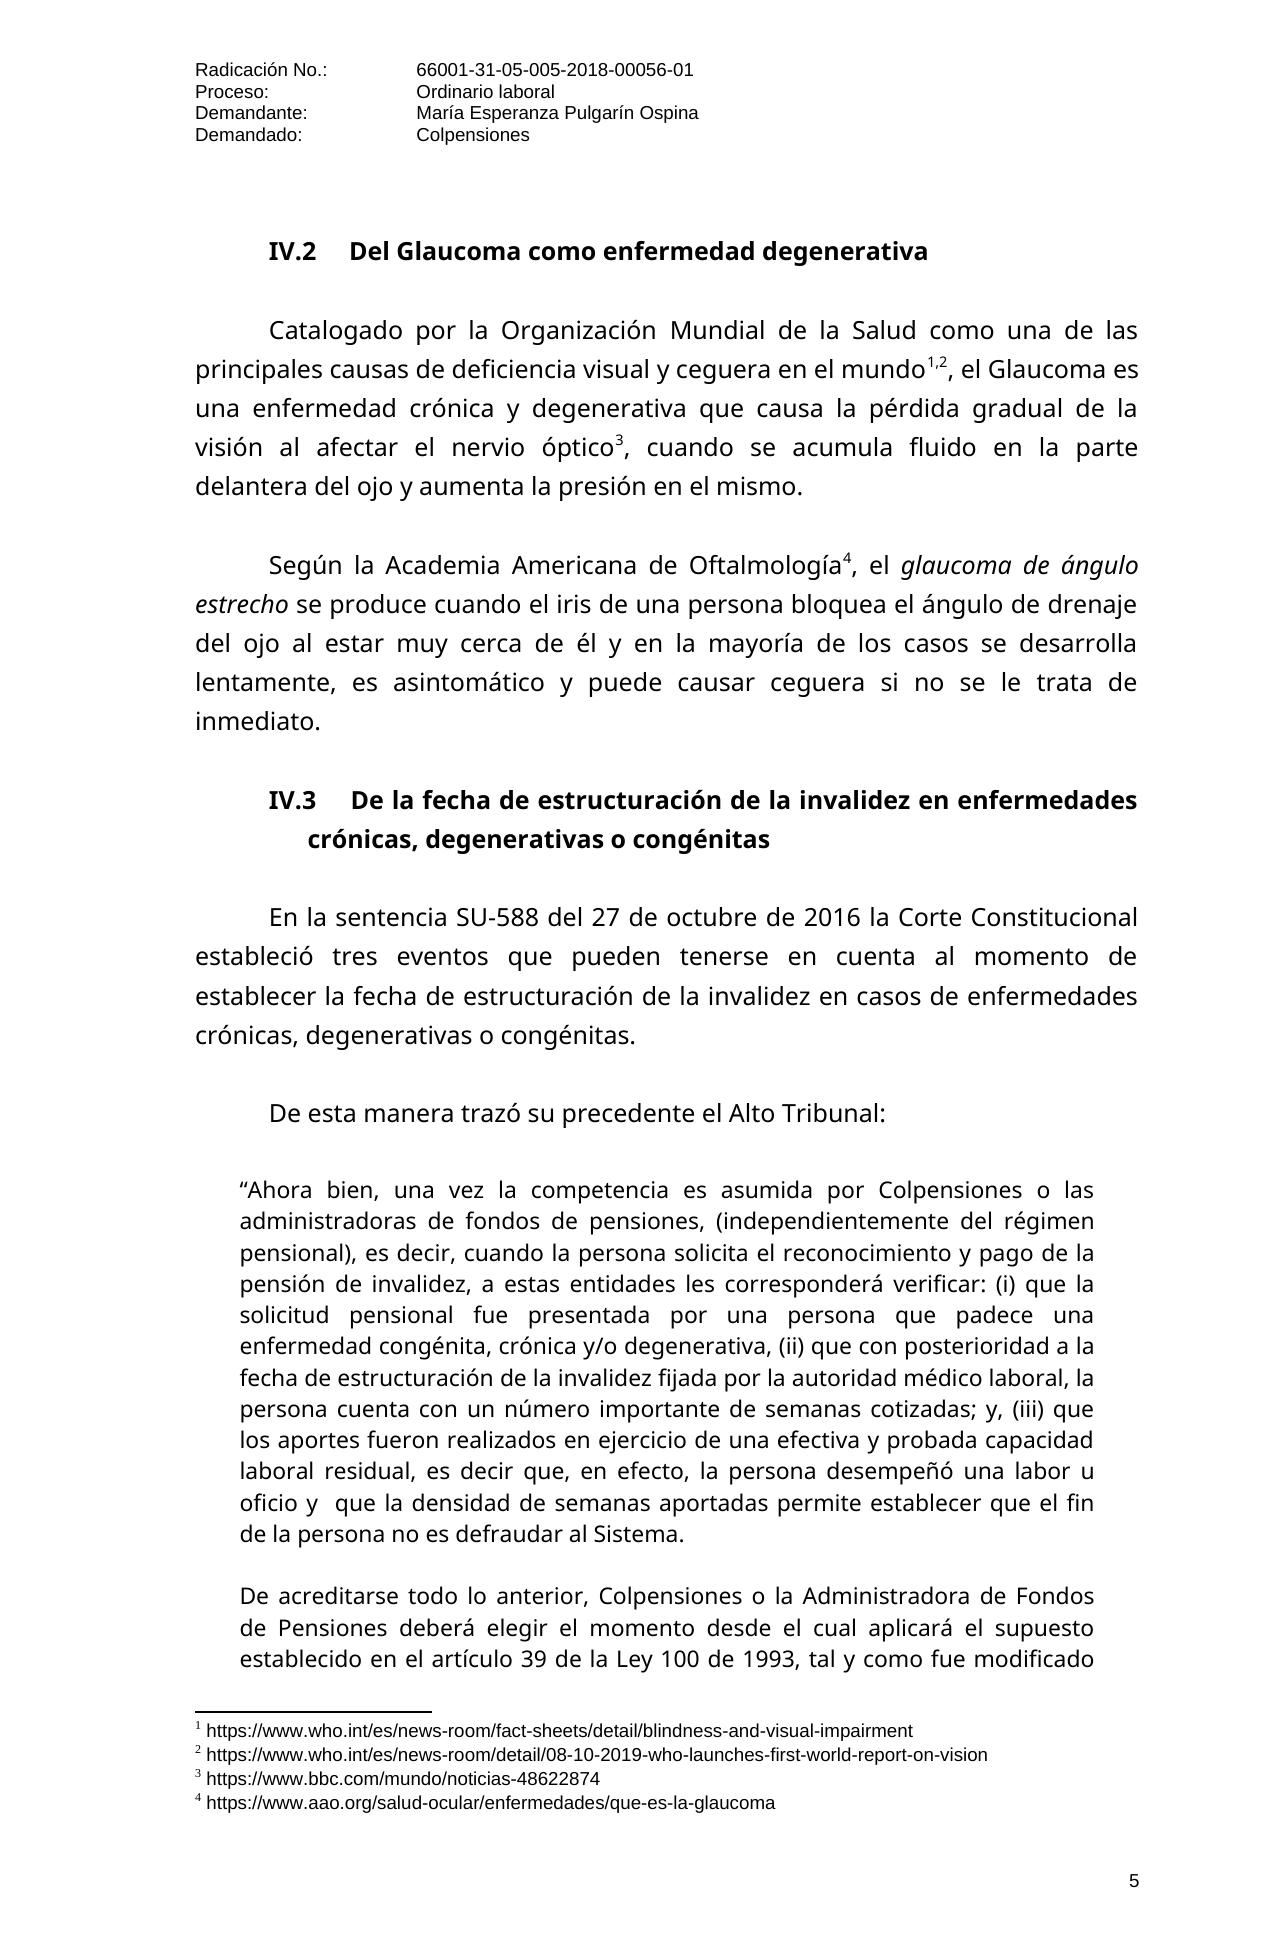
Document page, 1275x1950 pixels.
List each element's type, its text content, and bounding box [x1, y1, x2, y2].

text De esta manera trazó su precedente el Alto Tribunal: [195, 1096, 1139, 1130]
list Del Glaucoma como enfermedad degenerativa [269, 234, 1139, 268]
text Catalogado por la Organización Mundial de la Salud como una de las principales causas de deficiencia visual y ceguera en el mundo,, el Glaucoma es una enfermedad crónica y degenerativa que causa la pérdida gradual de la visión al afectar el nervio óptico, cuando se acumula fluido en la parte delantera del ojo y aumenta la presión en el mismo. [195, 312, 1139, 503]
text En la sentencia SU-588 del 27 de octubre de 2016 la Corte Constitucional estableció tres eventos que pueden tenerse en cuenta al momento de establecer la fecha de estructuración de la invalidez en casos de enfermedades crónicas, degenerativas o congénitas. [195, 900, 1139, 1051]
text Según la Academia Americana de Oftalmología, el glaucoma de ángulo estrecho se produce cuando el iris de una persona bloquea el ángulo de drenaje del ojo al estar muy cerca de él y en la mayoría de los casos se desarrolla lentamente, es asintomático y puede causar ceguera si no se le trata de inmediato. [195, 547, 1139, 738]
text “Ahora bien, una vez la competencia es asumida por Colpensiones o las administradoras de fondos de pensiones, (independientemente del régimen pensional), es decir, cuando la persona solicita el reconocimiento y pago de la pensión de invalidez, a estas entidades les corresponderá verificar: (i) que la solicitud pensional fue presentada por una persona que padece una enfermedad congénita, crónica y/o degenerativa, (ii) que con posterioridad a la fecha de estructuración de la invalidez fijada por la autoridad médico laboral, la persona cuenta con un número importante de semanas cotizadas; y, (iii) que los aportes fueron realizados en ejercicio de una efectiva y probada capacidad laboral residual, es decir que, en efecto, la persona desempeñó una labor u oficio y que la densidad de semanas aportadas permite establecer que el fin de la persona no es defraudar al Sistema. [239, 1174, 1095, 1549]
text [239, 1580, 1095, 1674]
list De la fecha de estructuración de la invalidez en enfermedades crónicas, degenerativas o congénitas [269, 782, 1139, 856]
